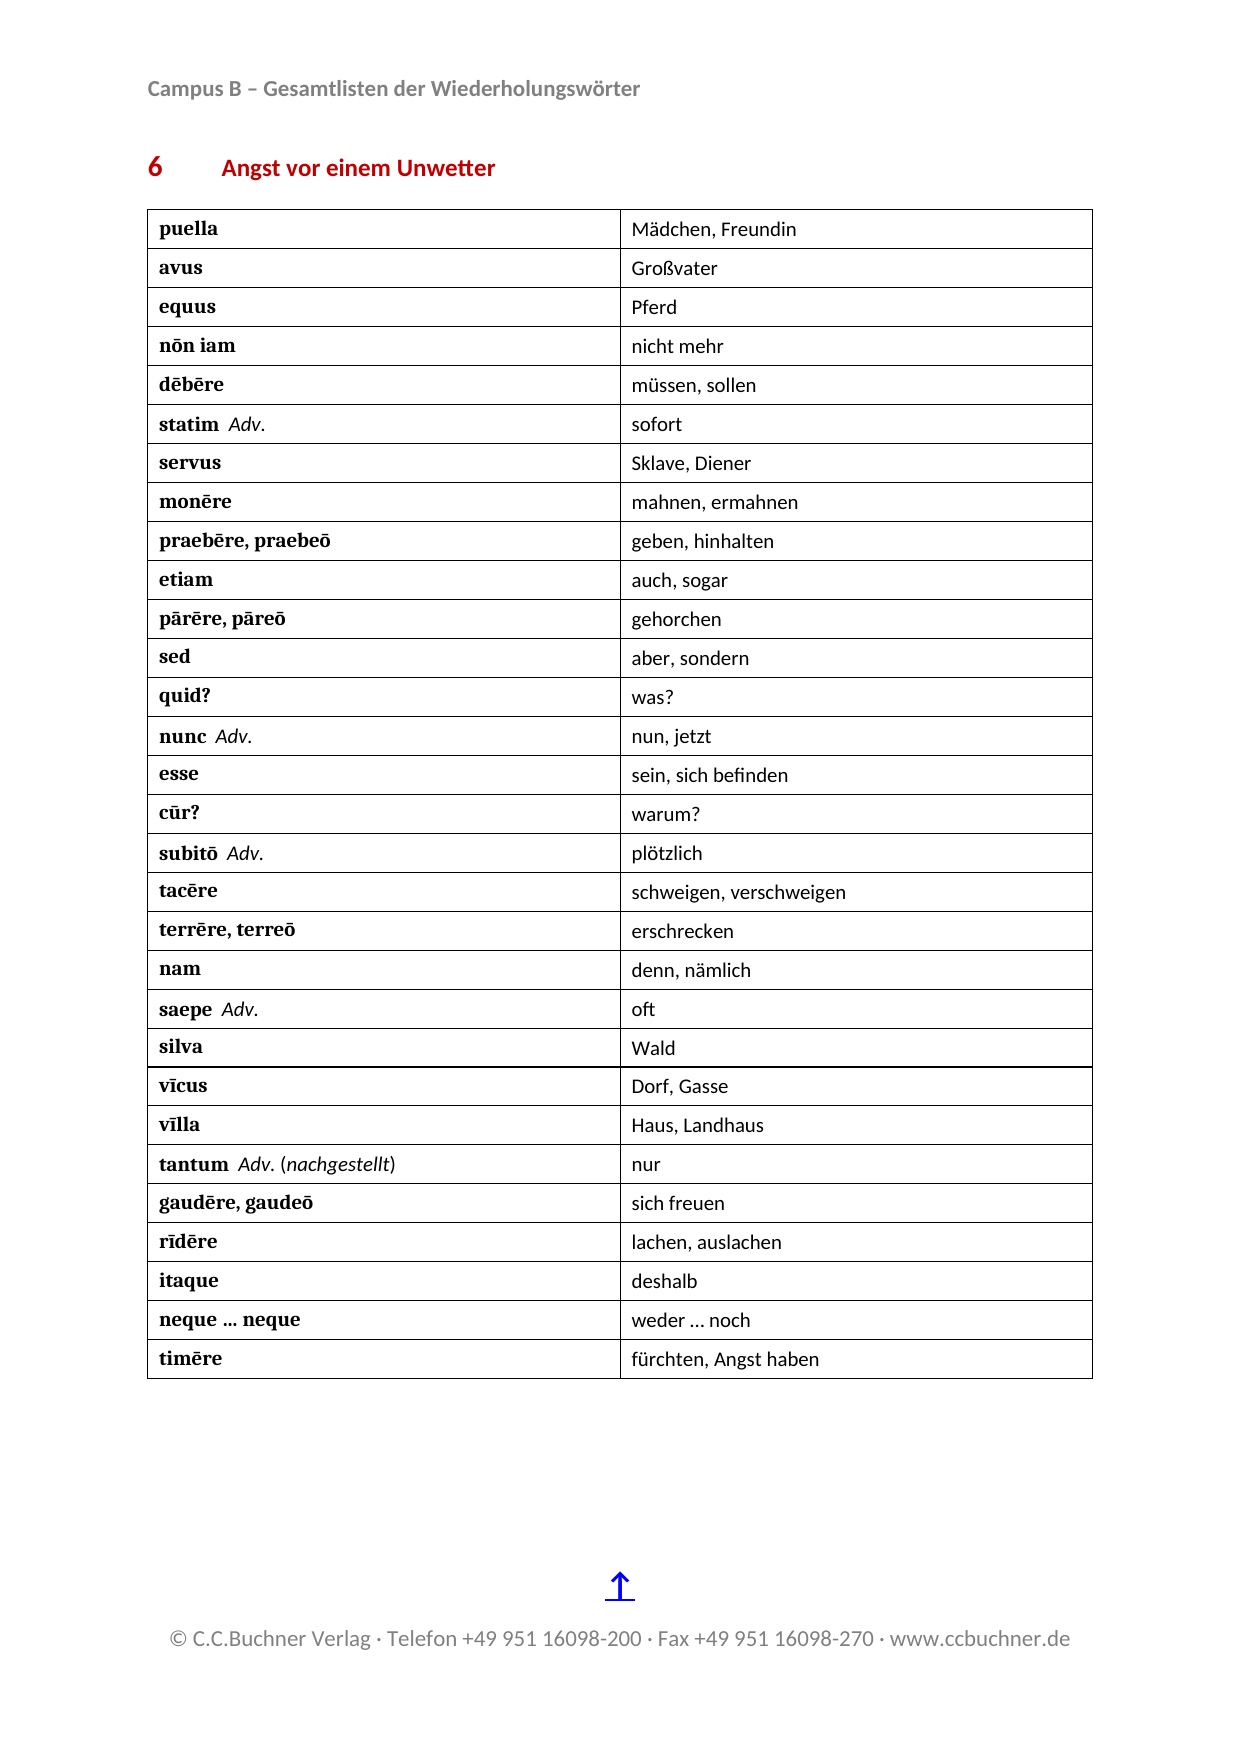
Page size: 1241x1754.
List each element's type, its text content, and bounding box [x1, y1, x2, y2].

table_cell geben, hinhalten [621, 522, 1092, 560]
table_cell monēre [148, 483, 620, 521]
table_cell praebēre, praebeō [148, 522, 620, 560]
text 6 Angst vor einem Unwetter [148, 148, 1093, 183]
table_cell warum? [621, 795, 1092, 833]
table_cell subitō Adv. [148, 834, 620, 872]
table_cell etiam [148, 561, 620, 599]
table_header Mädchen, Freundin [621, 210, 1092, 248]
table_cell servus [148, 444, 620, 482]
table_header puella [148, 210, 620, 248]
table_cell Pferd [621, 288, 1092, 326]
table_cell mahnen, ermahnen [621, 483, 1092, 521]
table_cell gaudēre, gaudeō [148, 1184, 620, 1222]
table_cell terrēre, terreō [148, 912, 620, 949]
table_cell sed [148, 639, 620, 677]
table_cell auch, sogar [621, 561, 1092, 599]
table_cell fürchten, Angst haben [621, 1340, 1092, 1378]
table_cell weder … noch [621, 1301, 1092, 1339]
table_cell Dorf, Gasse [621, 1068, 1092, 1105]
table_cell Haus, Landhaus [621, 1106, 1092, 1144]
table_cell denn, nämlich [621, 951, 1092, 988]
table_cell deshalb [621, 1262, 1092, 1300]
table_cell rīdēre [148, 1223, 620, 1261]
table_cell sofort [621, 405, 1092, 443]
table_cell esse [148, 756, 620, 794]
table_cell nōn iam [148, 327, 620, 365]
table_cell Großvater [621, 249, 1092, 287]
table_cell lachen, auslachen [621, 1223, 1092, 1261]
table_cell nicht mehr [621, 327, 1092, 365]
table_cell nunc Adv. [148, 717, 620, 755]
table_cell sein, sich befinden [621, 756, 1092, 794]
table_cell aber, sondern [621, 639, 1092, 677]
table_cell neque … neque [148, 1301, 620, 1339]
table_cell vīcus [148, 1068, 620, 1105]
table_cell gehorchen [621, 600, 1092, 638]
table_cell tacēre [148, 873, 620, 911]
table_cell nam [148, 951, 620, 988]
table_cell was? [621, 678, 1092, 716]
table_cell silva [148, 1029, 620, 1066]
table_cell pārēre, pāreō [148, 600, 620, 638]
text ↑ [148, 1564, 1093, 1605]
table_cell nun, jetzt [621, 717, 1092, 755]
table_cell timēre [148, 1340, 620, 1378]
table_cell erschrecken [621, 912, 1092, 949]
table_cell tantum Adv. (nachgestellt) [148, 1145, 620, 1183]
table_cell dēbēre [148, 366, 620, 404]
table_cell müssen, sollen [621, 366, 1092, 404]
table_cell saepe Adv. [148, 990, 620, 1027]
table_cell plötzlich [621, 834, 1092, 872]
table_cell nur [621, 1145, 1092, 1183]
table_cell itaque [148, 1262, 620, 1300]
table_cell avus [148, 249, 620, 287]
table_cell quid? [148, 678, 620, 716]
table_cell schweigen, verschweigen [621, 873, 1092, 911]
table_cell oft [621, 990, 1092, 1027]
table_cell Sklave, Diener [621, 444, 1092, 482]
table_cell sich freuen [621, 1184, 1092, 1222]
table_cell Wald [621, 1029, 1092, 1066]
table_cell vīlla [148, 1106, 620, 1144]
table_cell statim Adv. [148, 405, 620, 443]
table_cell equus [148, 288, 620, 326]
table_cell cūr? [148, 795, 620, 833]
